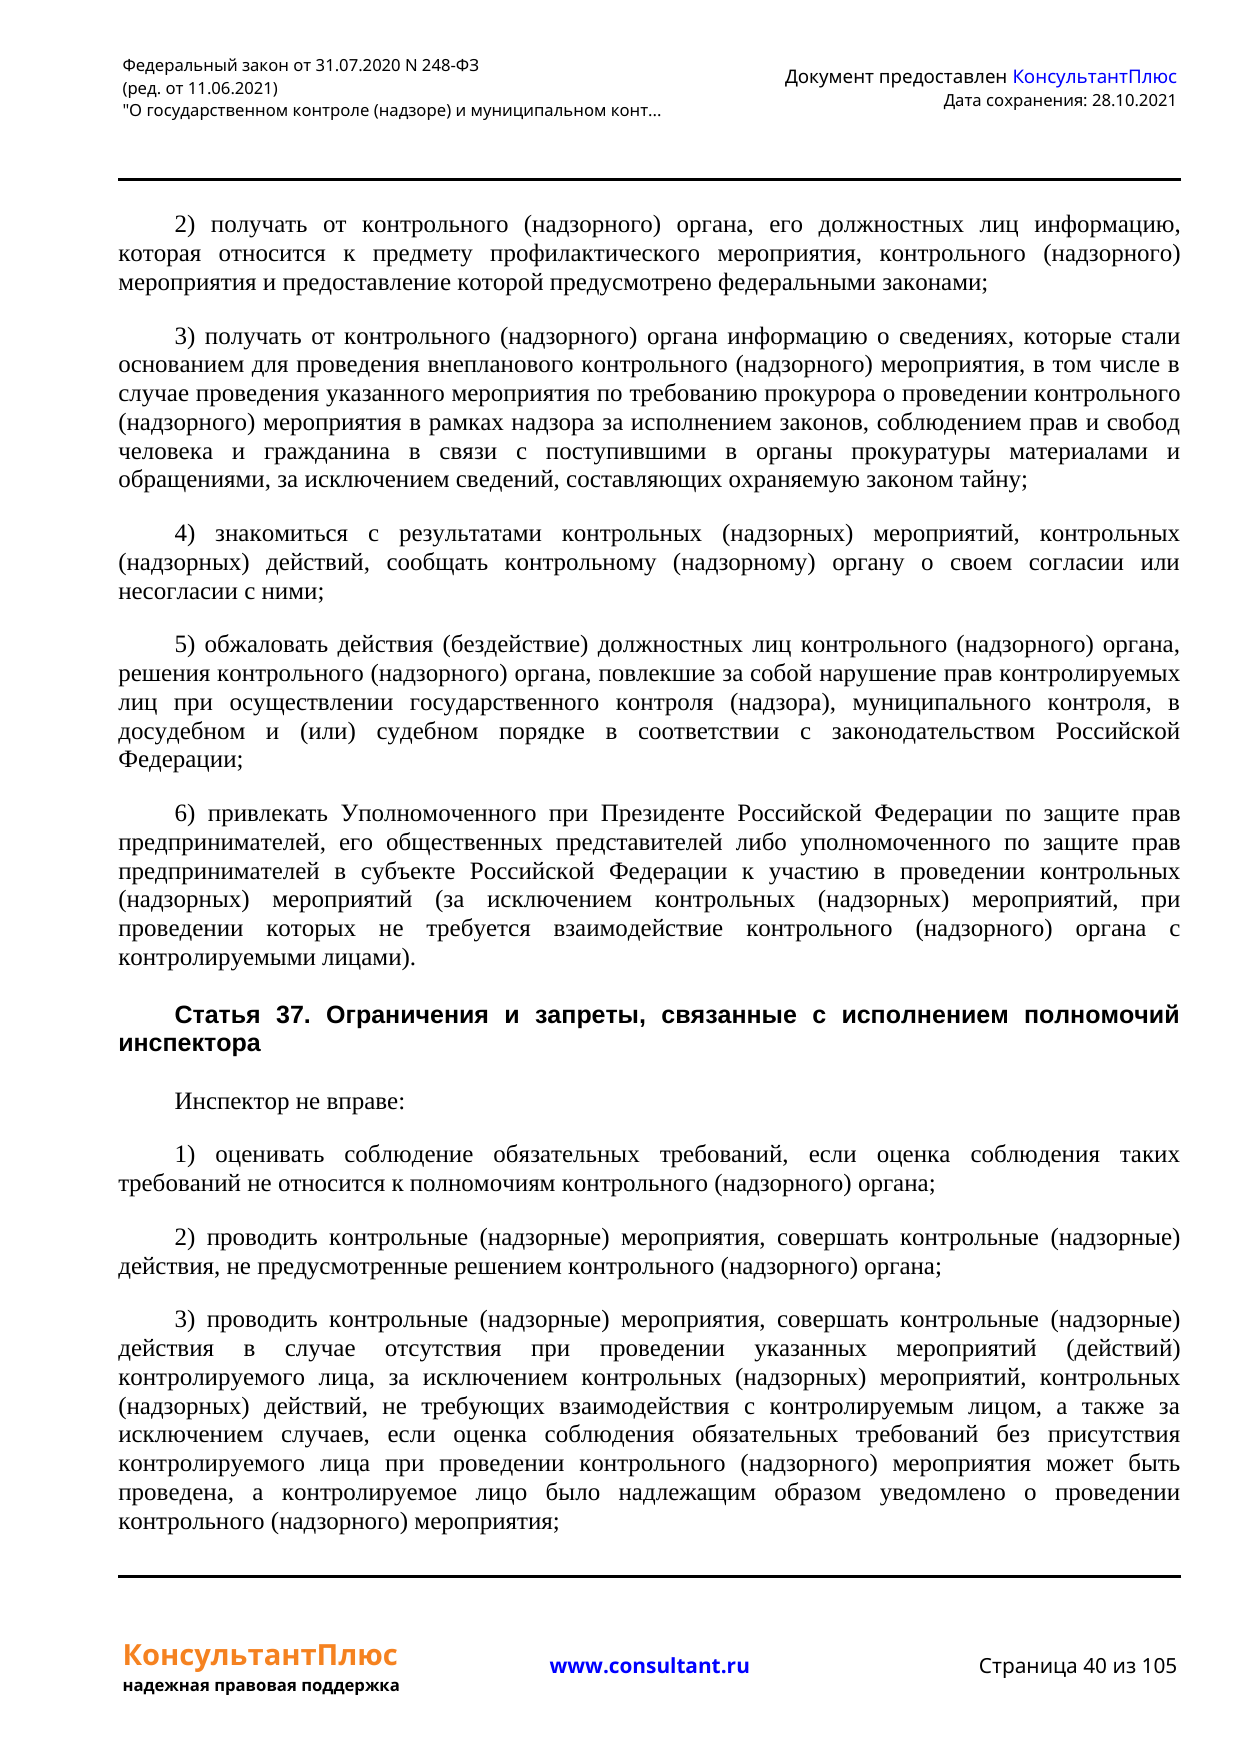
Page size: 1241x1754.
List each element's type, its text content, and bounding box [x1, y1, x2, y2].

text 4) знакомиться с результатами контрольных (надзорных) мероприятий, контрольных (надзорных) действий, сообщать контрольному (надзорному) органу о своем согласии или несогласии с ними; [118, 518, 1181, 604]
title Статья 37. Ограничения и запреты, связанные с исполнением полномочий инспектора [118, 999, 1181, 1057]
text 2) проводить контрольные (надзорные) мероприятия, совершать контрольные (надзорные) действия, не предусмотренные решением контрольного (надзорного) органа; [118, 1222, 1181, 1279]
text 5) обжаловать действия (бездействие) должностных лиц контрольного (надзорного) органа, решения контрольного (надзорного) органа, повлекшие за собой нарушение прав контролируемых лиц при осуществлении государственного контроля (надзора), муниципального контроля, в досудебном и (или) судебном порядке в соответствии с законодательством Российской Федерации; [118, 629, 1181, 773]
text 1) оценивать соблюдение обязательных требований, если оценка соблюдения таких требований не относится к полномочиям контрольного (надзорного) органа; [118, 1139, 1181, 1197]
text 2) получать от контрольного (надзорного) органа, его должностных лиц информацию, которая относится к предмету профилактического мероприятия, контрольного (надзорного) мероприятия и предоставление которой предусмотрено федеральными законами; [118, 209, 1181, 296]
text 3) проводить контрольные (надзорные) мероприятия, совершать контрольные (надзорные) действия в случае отсутствия при проведении указанных мероприятий (действий) контролируемого лица, за исключением контрольных (надзорных) мероприятий, контрольных (надзорных) действий, не требующих взаимодействия с контролируемым лицом, а также за исключением случаев, если оценка соблюдения обязательных требований без присутствия контролируемого лица при проведении контрольного (надзорного) мероприятия может быть проведена, а контролируемое лицо было надлежащим образом уведомлено о проведении контрольного (надзорного) мероприятия; [118, 1304, 1181, 1534]
text 3) получать от контрольного (надзорного) органа информацию о сведениях, которые стали основанием для проведения внепланового контрольного (надзорного) мероприятия, в том числе в случае проведения указанного мероприятия по требованию прокурора о проведении контрольного (надзорного) мероприятия в рамках надзора за исполнением законов, соблюдением прав и свобод человека и гражданина в связи с поступившими в органы прокуратуры материалами и обращениями, за исключением сведений, составляющих охраняемую законом тайну; [118, 321, 1181, 493]
text Инспектор не вправе: [118, 1086, 1181, 1114]
text 6) привлекать Уполномоченного при Президенте Российской Федерации по защите прав предпринимателей, его общественных представителей либо уполномоченного по защите прав предпринимателей в субъекте Российской Федерации к участию в проведении контрольных (надзорных) мероприятий (за исключением контрольных (надзорных) мероприятий, при проведении которых не требуется взаимодействие контрольного (надзорного) органа с контролируемыми лицами). [118, 798, 1181, 971]
